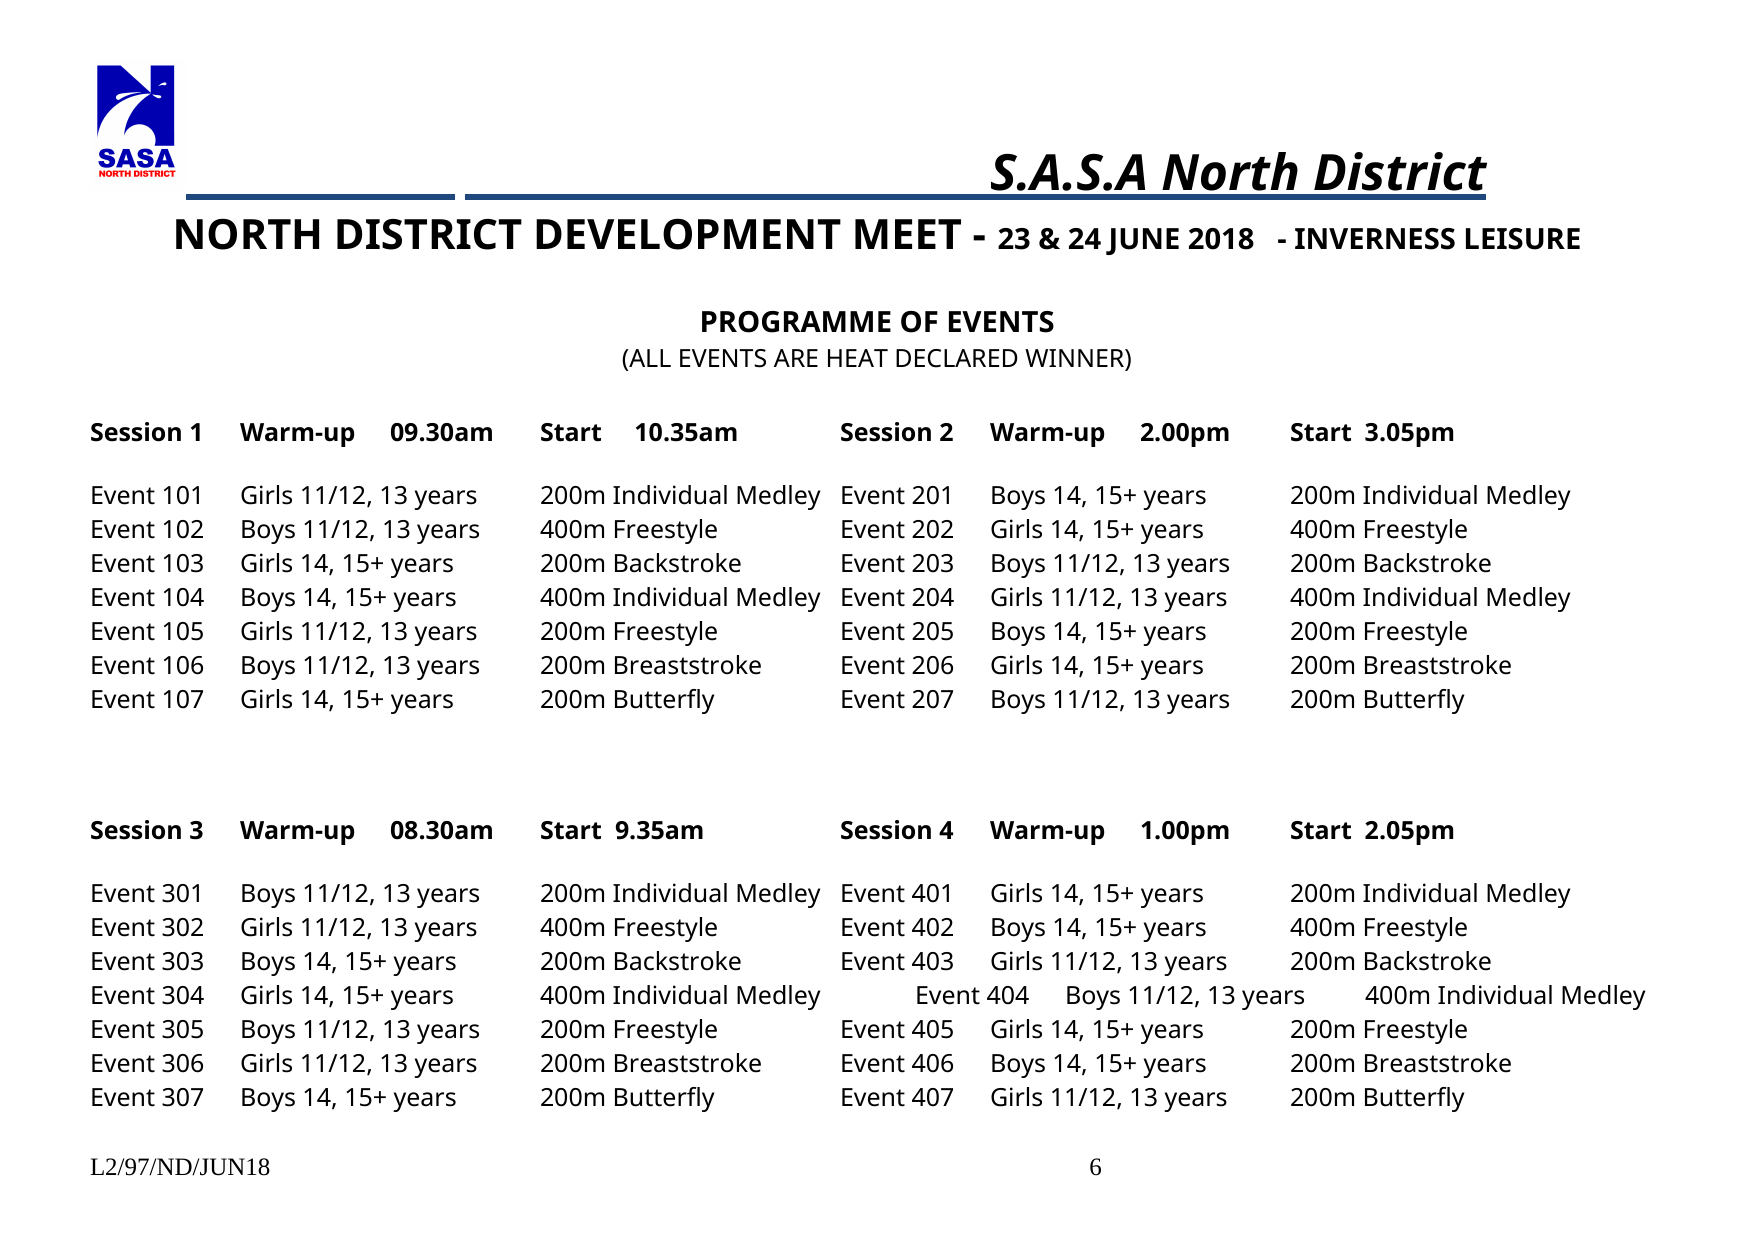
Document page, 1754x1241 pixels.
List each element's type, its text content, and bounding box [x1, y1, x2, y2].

text Event 302 Girls 11/12, 13 years 400m Freestyle Event 402 Boys 14, 15+ years 400m Freestyle [90, 910, 1664, 944]
subtitle Session 1 Warm-up 09.30am Start 10.35am Session 2 Warm-up 2.00pm Start 3.05pm [90, 415, 1664, 449]
subtitle Session 3 Warm-up 08.30am Start 9.35am Session 4 Warm-up 1.00pm Start 2.05pm [90, 813, 1664, 847]
text NORTH DISTRICT DEVELOPMENT MEET - 23 & 24 JUNE 2018 - INVERNESS LEISURE [90, 205, 1664, 262]
text Event 307 Boys 14, 15+ years 200m Butterfly Event 407 Girls 11/12, 13 years 200m Butterfly [90, 1080, 1664, 1148]
text Event 304 Girls 14, 15+ years 400m Individual Medley Event 404 Boys 11/12, 13 years 400m Individual Medley [90, 978, 1664, 1012]
text Event 104 Boys 14, 15+ years 400m Individual Medley Event 204 Girls 11/12, 13 years 400m Individual Medley [90, 580, 1664, 614]
text Event 101 Girls 11/12, 13 years 200m Individual Medley Event 201 Boys 14, 15+ years 200m Individual Medley [90, 478, 1664, 512]
text Event 301 Boys 11/12, 13 years 200m Individual Medley Event 401 Girls 14, 15+ years 200m Individual Medley [90, 876, 1664, 910]
subtitle (ALL EVENTS ARE HEAT DECLARED WINNER) [90, 341, 1664, 375]
picture [89, 59, 186, 191]
text Event 105 Girls 11/12, 13 years 200m Freestyle Event 205 Boys 14, 15+ years 200m Freestyle [90, 614, 1664, 648]
text Event 303 Boys 14, 15+ years 200m Backstroke Event 403 Girls 11/12, 13 years 200m Backstroke [90, 944, 1664, 978]
text Event 106 Boys 11/12, 13 years 200m Breaststroke Event 206 Girls 14, 15+ years 200m Breaststroke [90, 648, 1664, 682]
text Event 107 Girls 14, 15+ years 200m Butterfly Event 207 Boys 11/12, 13 years 200m Butterfly [90, 682, 1664, 750]
text Event 306 Girls 11/12, 13 years 200m Breaststroke Event 406 Boys 14, 15+ years 200m Breaststroke [90, 1046, 1664, 1080]
text Event 102 Boys 11/12, 13 years 400m Freestyle Event 202 Girls 14, 15+ years 400m Freestyle [90, 512, 1664, 546]
text Event 103 Girls 14, 15+ years 200m Backstroke Event 203 Boys 11/12, 13 years 200m Backstroke [90, 546, 1664, 580]
subtitle PROGRAMME OF EVENTS [90, 301, 1664, 341]
text Event 305 Boys 11/12, 13 years 200m Freestyle Event 405 Girls 14, 15+ years 200m Freestyle [90, 1012, 1664, 1046]
